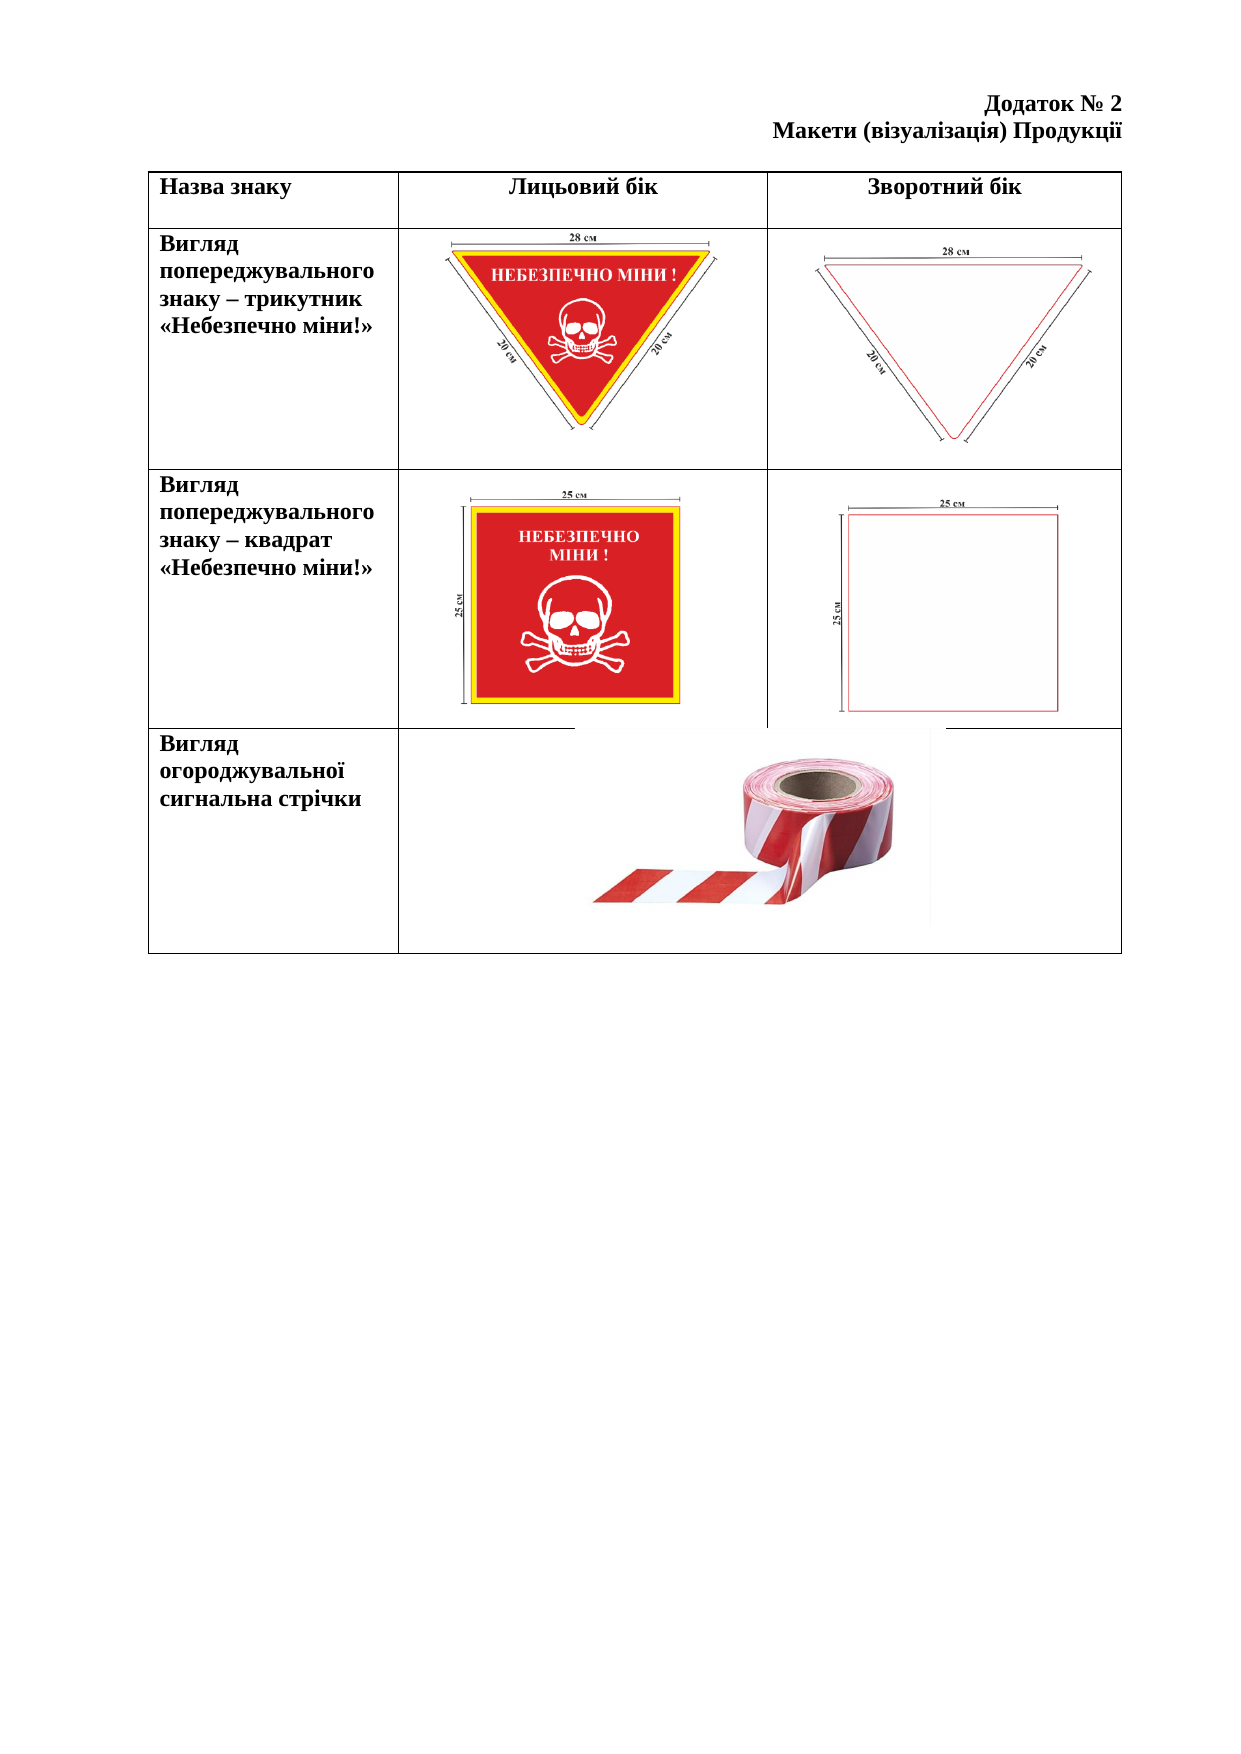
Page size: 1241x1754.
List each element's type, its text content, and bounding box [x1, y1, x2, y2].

table_cell [768, 470, 1121, 728]
picture [574, 499, 1076, 926]
table_cell Вигляд попереджувального знаку – квадрат «Небезпечно міни!» [149, 470, 398, 728]
table_cell Вигляд огороджувальної сигнальна стрічки [149, 729, 398, 953]
table_header Лицьовий бік [399, 173, 767, 228]
table_cell [768, 229, 1121, 469]
text Додаток № 2 [148, 88, 1122, 116]
picture [445, 228, 722, 430]
table_cell Вигляд попереджувального знаку – трикутник «Небезпечно міни!» [149, 229, 398, 469]
text Макети (візуалізація) Продукції [148, 116, 1122, 144]
table_cell [399, 729, 1121, 953]
picture [452, 491, 691, 721]
picture [808, 242, 1092, 444]
table_header Зворотний бік [768, 173, 1121, 228]
table_header Назва знаку [149, 173, 398, 228]
table_cell [399, 229, 767, 469]
table_cell [399, 470, 767, 728]
